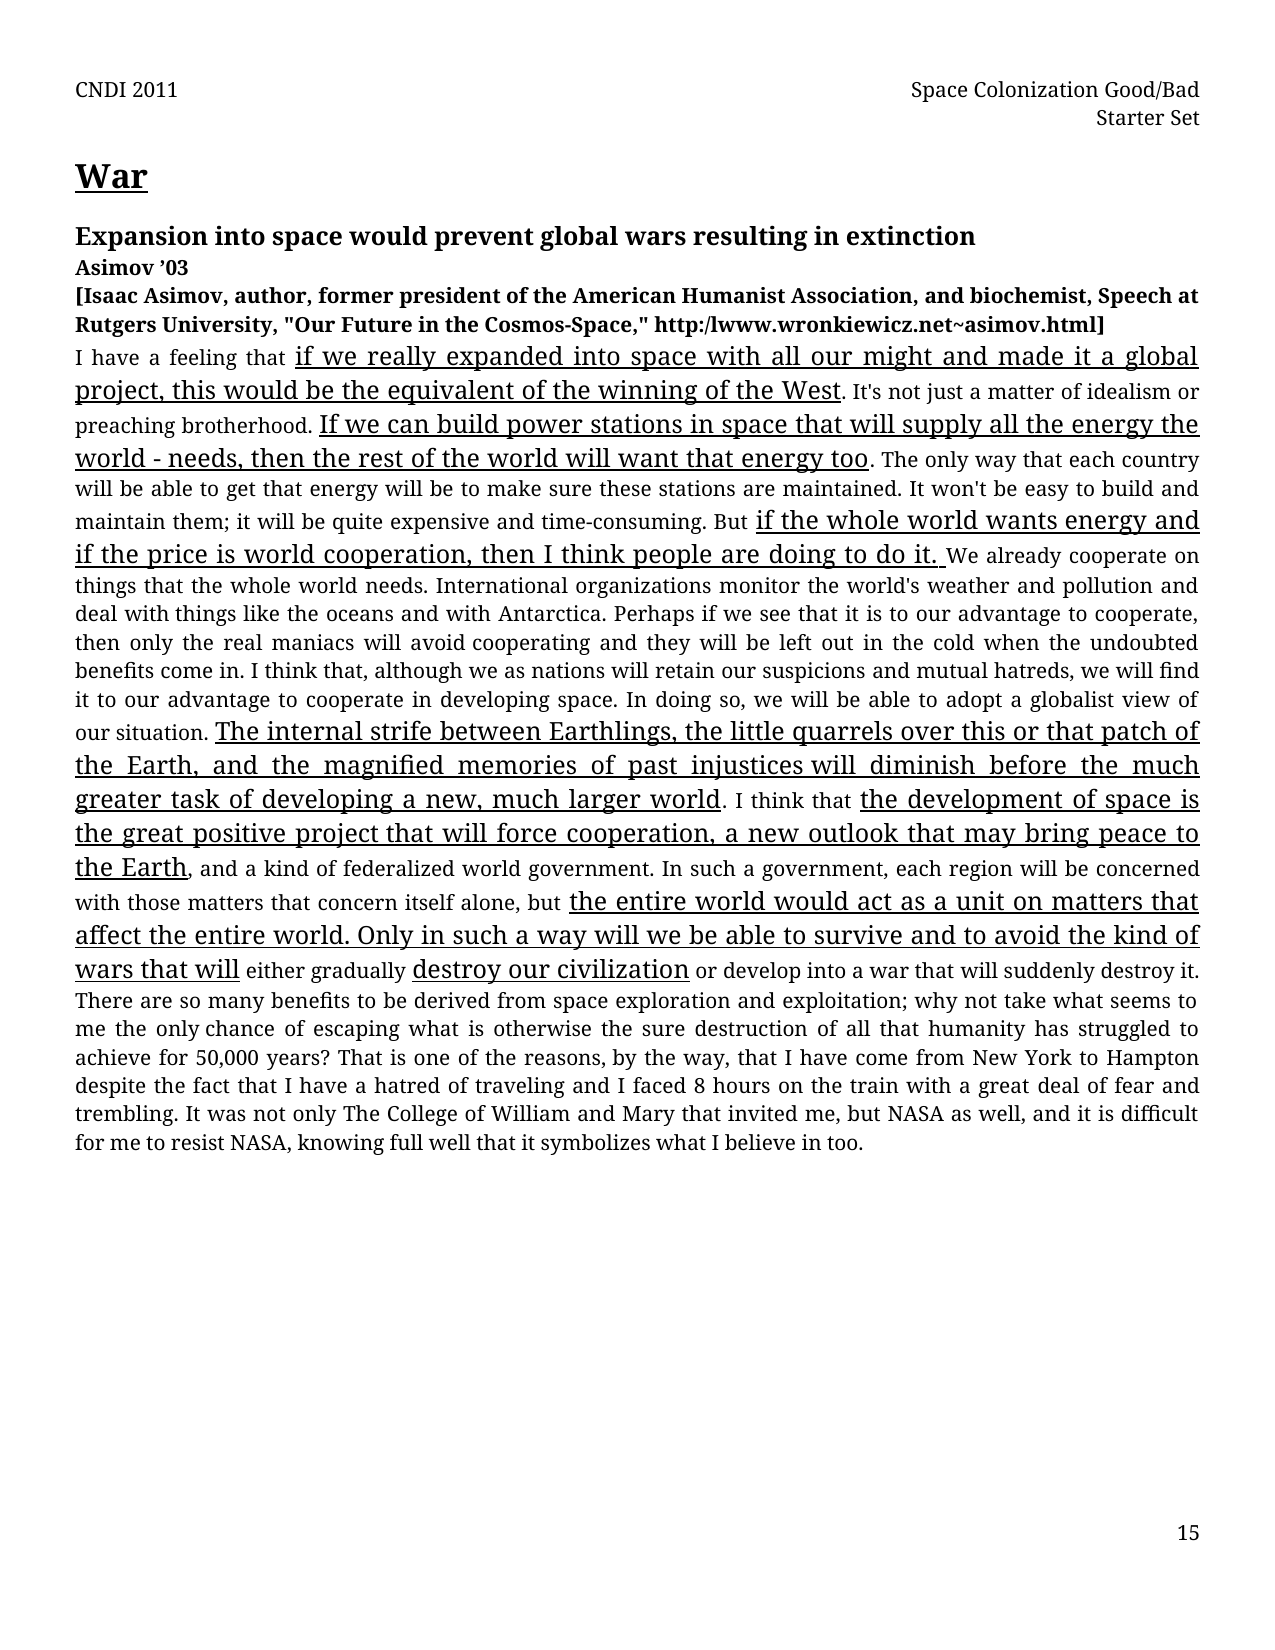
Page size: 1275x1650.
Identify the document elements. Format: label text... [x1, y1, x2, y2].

text I have a feeling that if we really expanded into space with all our might and made it a global project, this would be the equivalent of the winning of the West. It's not just a matter of idealism or preaching brotherhood. If we can build power stations in space that will supply all the energy the world - needs, then the rest of the world will want that energy too. The only way that each country will be able to get that energy will be to make sure these stations are maintained. It won't be easy to build and maintain them; it will be quite expensive and time-consuming. But if the whole world wants energy and if the price is world cooperation, then I think people are doing to do it. We already cooperate on things that the whole world needs. International organizations monitor the world's weather and pollution and deal with things like the oceans and with Antarctica. Perhaps if we see that it is to our advantage to cooperate, then only the real maniacs will avoid cooperating and they will be left out in the cold when the undoubted benefits come in. I think that, although we as nations will retain our suspicions and mutual hatreds, we will find it to our advantage to cooperate in developing space. In doing so, we will be able to adopt a globalist view of our situation. The internal strife between Earthlings, the little quarrels over this or that patch of the Earth, and the magnified memories of past injustices will diminish before the much greater task of developing a new, much larger world. I think that the development of space is the great positive project that will force cooperation, a new outlook that may bring peace to the Earth, and a kind of federalized world government. In such a government, each region will be concerned with those matters that concern itself alone, but the entire world would act as a unit on matters that affect the entire world. Only in such a way will we be able to survive and to avoid the kind of wars that will either gradually destroy our civilization or develop into a war that will suddenly destroy it. There are so many benefits to be derived from space exploration and exploitation; why not take what seems to me the only chance of escaping what is otherwise the sure destruction of all that humanity has struggled to achieve for 50,000 years? That is one of the reasons, by the way, that I have come from New York to Hampton despite the fact that I have a hatred of traveling and I faced 8 hours on the train with a great deal of fear and trembling. It was not only The College of William and Mary that invited me, but NASA as well, and it is difficult for me to resist NASA, knowing full well that it symbolizes what I believe in too. [75, 338, 1200, 776]
subtitle Expansion into space would prevent global wars resulting in extinction [75, 219, 1200, 253]
text I have a feeling that if we really expanded into space with all our might and made it a global project, this would be the equivalent of the winning of the West. It's not just a matter of idealism or preaching brotherhood. If we can build power stations in space that will supply all the energy the world - needs, then the rest of the world will want that energy too. The only way that each country will be able to get that energy will be to make sure these stations are maintained. It won't be easy to build and maintain them; it will be quite expensive and time-consuming. But if the whole world wants energy and if the price is world cooperation, then I think people are doing to do it. We already cooperate on things that the whole world needs. International organizations monitor the world's weather and pollution and deal with things like the oceans and with Antarctica. Perhaps if we see that it is to our advantage to cooperate, then only the real maniacs will avoid cooperating and they will be left out in the cold when the undoubted benefits come in. I think that, although we as nations will retain our suspicions and mutual hatreds, we will find it to our advantage to cooperate in developing space. In doing so, we will be able to adopt a globalist view of our situation. The internal strife between Earthlings, the little quarrels over this or that patch of the Earth, and the magnified memories of past injustices will diminish before the much greater task of developing a new, much larger world. I think that the development of space is the great positive project that will force cooperation, a new outlook that may bring peace to the Earth, and a kind of federalized world government. In such a government, each region will be concerned with those matters that concern itself alone, but the entire world would act as a unit on matters that affect the entire world. Only in such a way will we be able to survive and to avoid the kind of wars that will either gradually destroy our civilization or develop into a war that will suddenly destroy it. There are so many benefits to be derived from space exploration and exploitation; why not take what seems to me the only chance of escaping what is otherwise the sure destruction of all that humanity has struggled to achieve for 50,000 years? That is one of the reasons, by the way, that I have come from New York to Hampton despite the fact that I have a hatred of traveling and I faced 8 hours on the train with a great deal of fear and trembling. It was not only The College of William and Mary that invited me, but NASA as well, and it is difficult for me to resist NASA, knowing full well that it symbolizes what I believe in too. [75, 948, 1200, 1156]
text [Isaac Asimov, author, former president of the American Humanist Association, and biochemist, Speech at Rutgers University, "Our Future in the Cosmos-Space," http:/lwww.wronkiewicz.net~asimov.html] [75, 281, 1200, 338]
subtitle War [75, 153, 1200, 198]
text Asimov ’03 [75, 253, 1200, 281]
